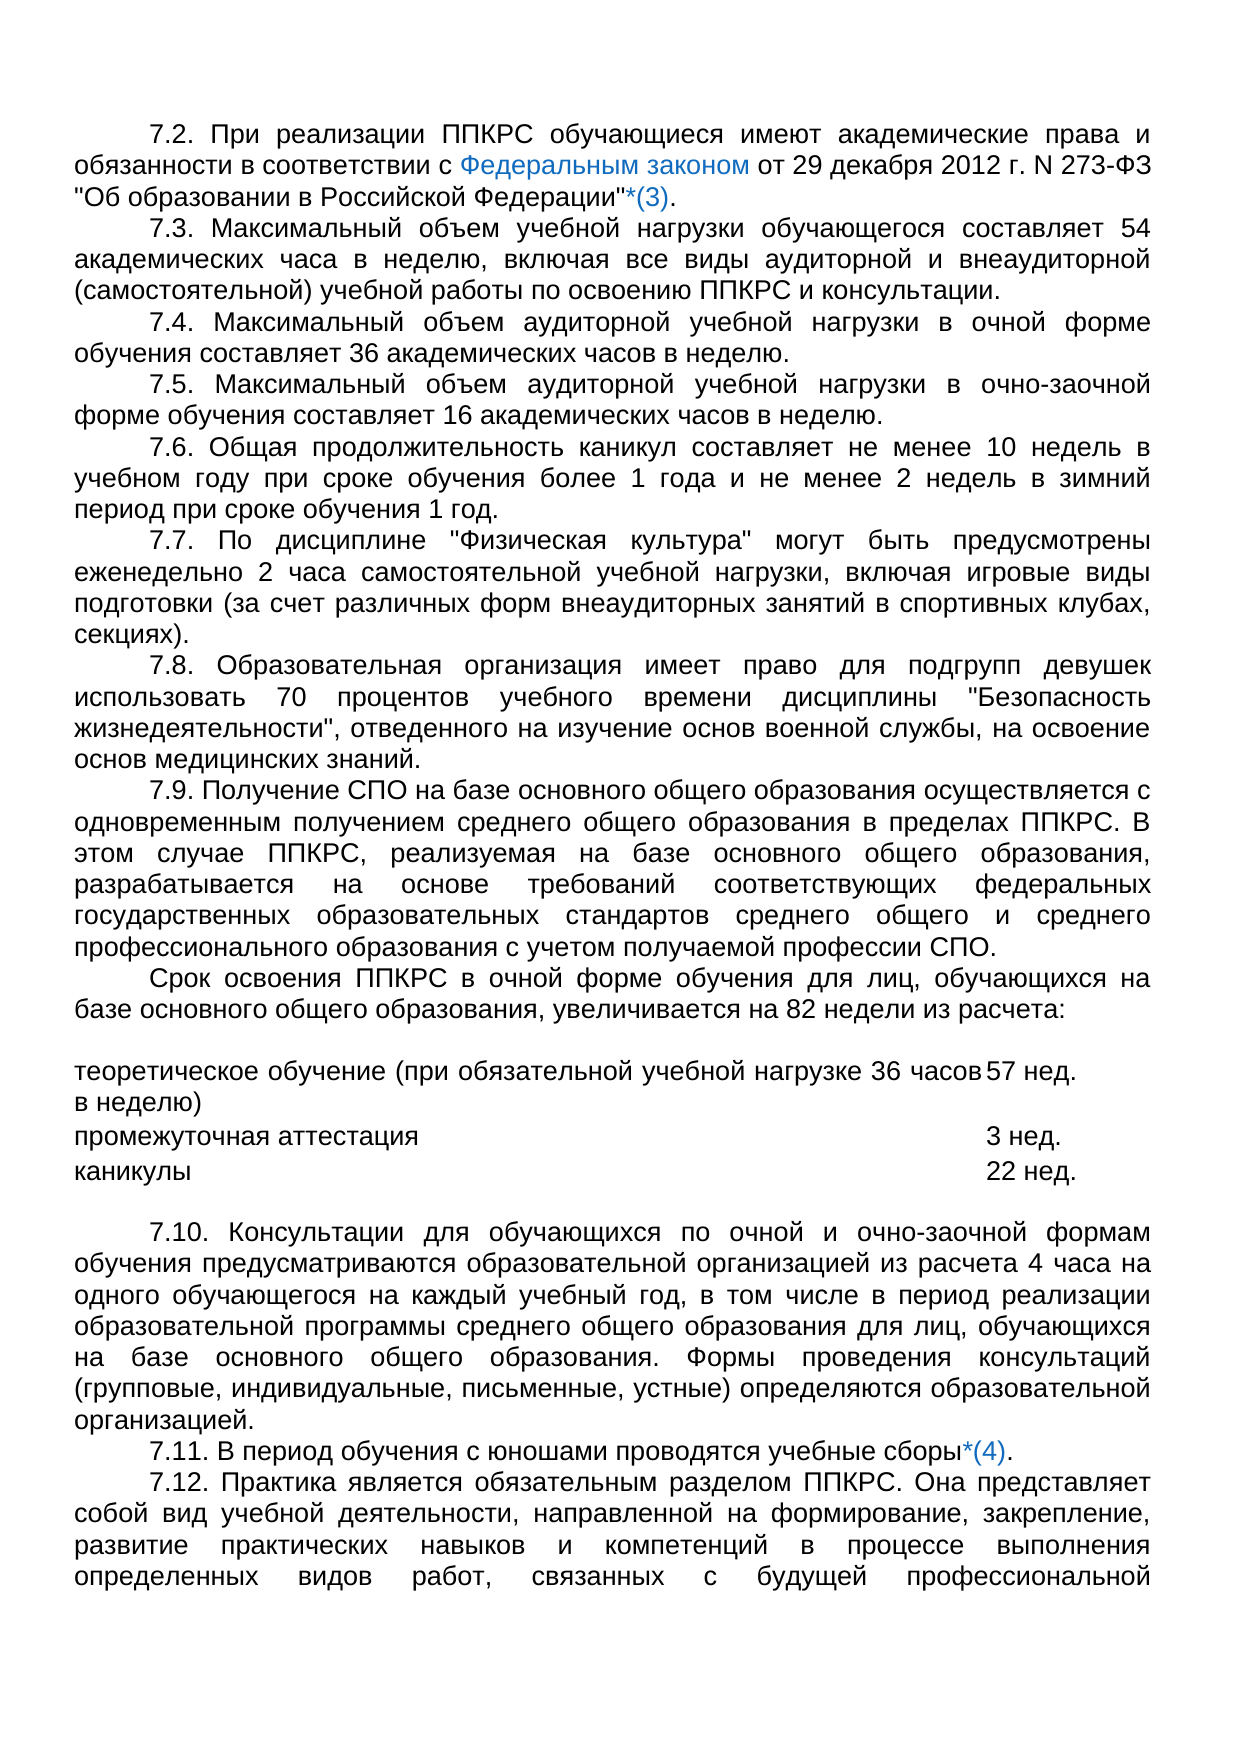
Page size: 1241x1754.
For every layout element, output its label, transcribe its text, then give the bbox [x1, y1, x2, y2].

text 7.2. При реализации ППКРС обучающиеся имеют академические права и обязанности в соответствии с Федеральным законом от 29 декабря 2012 г. N 273-ФЗ "Об образовании в Российской Федерации"*(3). [74, 118, 1152, 212]
text 7.11. В период обучения с юношами проводятся учебные сборы*(4). [74, 1435, 1152, 1466]
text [74, 1466, 1152, 1591]
text 7.4. Максимальный объем аудиторной учебной нагрузки в очной форме обучения составляет 36 академических часов в неделю. [74, 306, 1152, 368]
text Срок освоения ППКРС в очной форме обучения для лиц, обучающихся на базе основного общего образования, увеличивается на 82 недели из расчета: [74, 962, 1152, 1024]
text 7.5. Максимальный объем аудиторной учебной нагрузки в очно-заочной форме обучения составляет 16 академических часов в неделю. [74, 368, 1152, 431]
table_header 57 нед. [984, 1053, 1133, 1119]
text 7.3. Максимальный объем учебной нагрузки обучающегося составляет 54 академических часа в неделю, включая все виды аудиторной и внеаудиторной (самостоятельной) учебной работы по освоению ППКРС и консультации. [74, 212, 1152, 306]
table_cell 3 нед. [984, 1119, 1133, 1153]
text 7.7. По дисциплине "Физическая культура" могут быть предусмотрены еженедельно 2 часа самостоятельной учебной нагрузки, включая игровые виды подготовки (за счет различных форм внеаудиторных занятий в спортивных клубах, секциях). [74, 524, 1152, 649]
text 7.6. Общая продолжительность каникул составляет не менее 10 недель в учебном году при сроке обучения более 1 года и не менее 2 недель в зимний период при сроке обучения 1 год. [74, 431, 1152, 524]
table_cell каникулы [72, 1153, 984, 1187]
text 7.9. Получение СПО на базе основного общего образования осуществляется с одновременным получением среднего общего образования в пределах ППКРС. В этом случае ППКРС, реализуемая на базе основного общего образования, разрабатывается на основе требований соответствующих федеральных государственных образовательных стандартов среднего общего и среднего профессионального образования с учетом получаемой профессии СПО. [74, 774, 1152, 962]
text 7.8. Образовательная организация имеет право для подгрупп девушек использовать 70 процентов учебного времени дисциплины "Безопасность жизнедеятельности", отведенного на изучение основ военной службы, на освоение основ медицинских знаний. [74, 649, 1152, 774]
table_cell промежуточная аттестация [72, 1119, 984, 1153]
table_cell 22 нед. [984, 1153, 1133, 1187]
table_header теоретическое обучение (при обязательной учебной нагрузке 36 часов в неделю) [72, 1053, 984, 1119]
text 7.10. Консультации для обучающихся по очной и очно-заочной формам обучения предусматриваются образовательной организацией из расчета 4 часа на одного обучающегося на каждый учебный год, в том числе в период реализации образовательной программы среднего общего образования для лиц, обучающихся на базе основного общего образования. Формы проведения консультаций (групповые, индивидуальные, письменные, устные) определяются образовательной организацией. [74, 1216, 1152, 1435]
